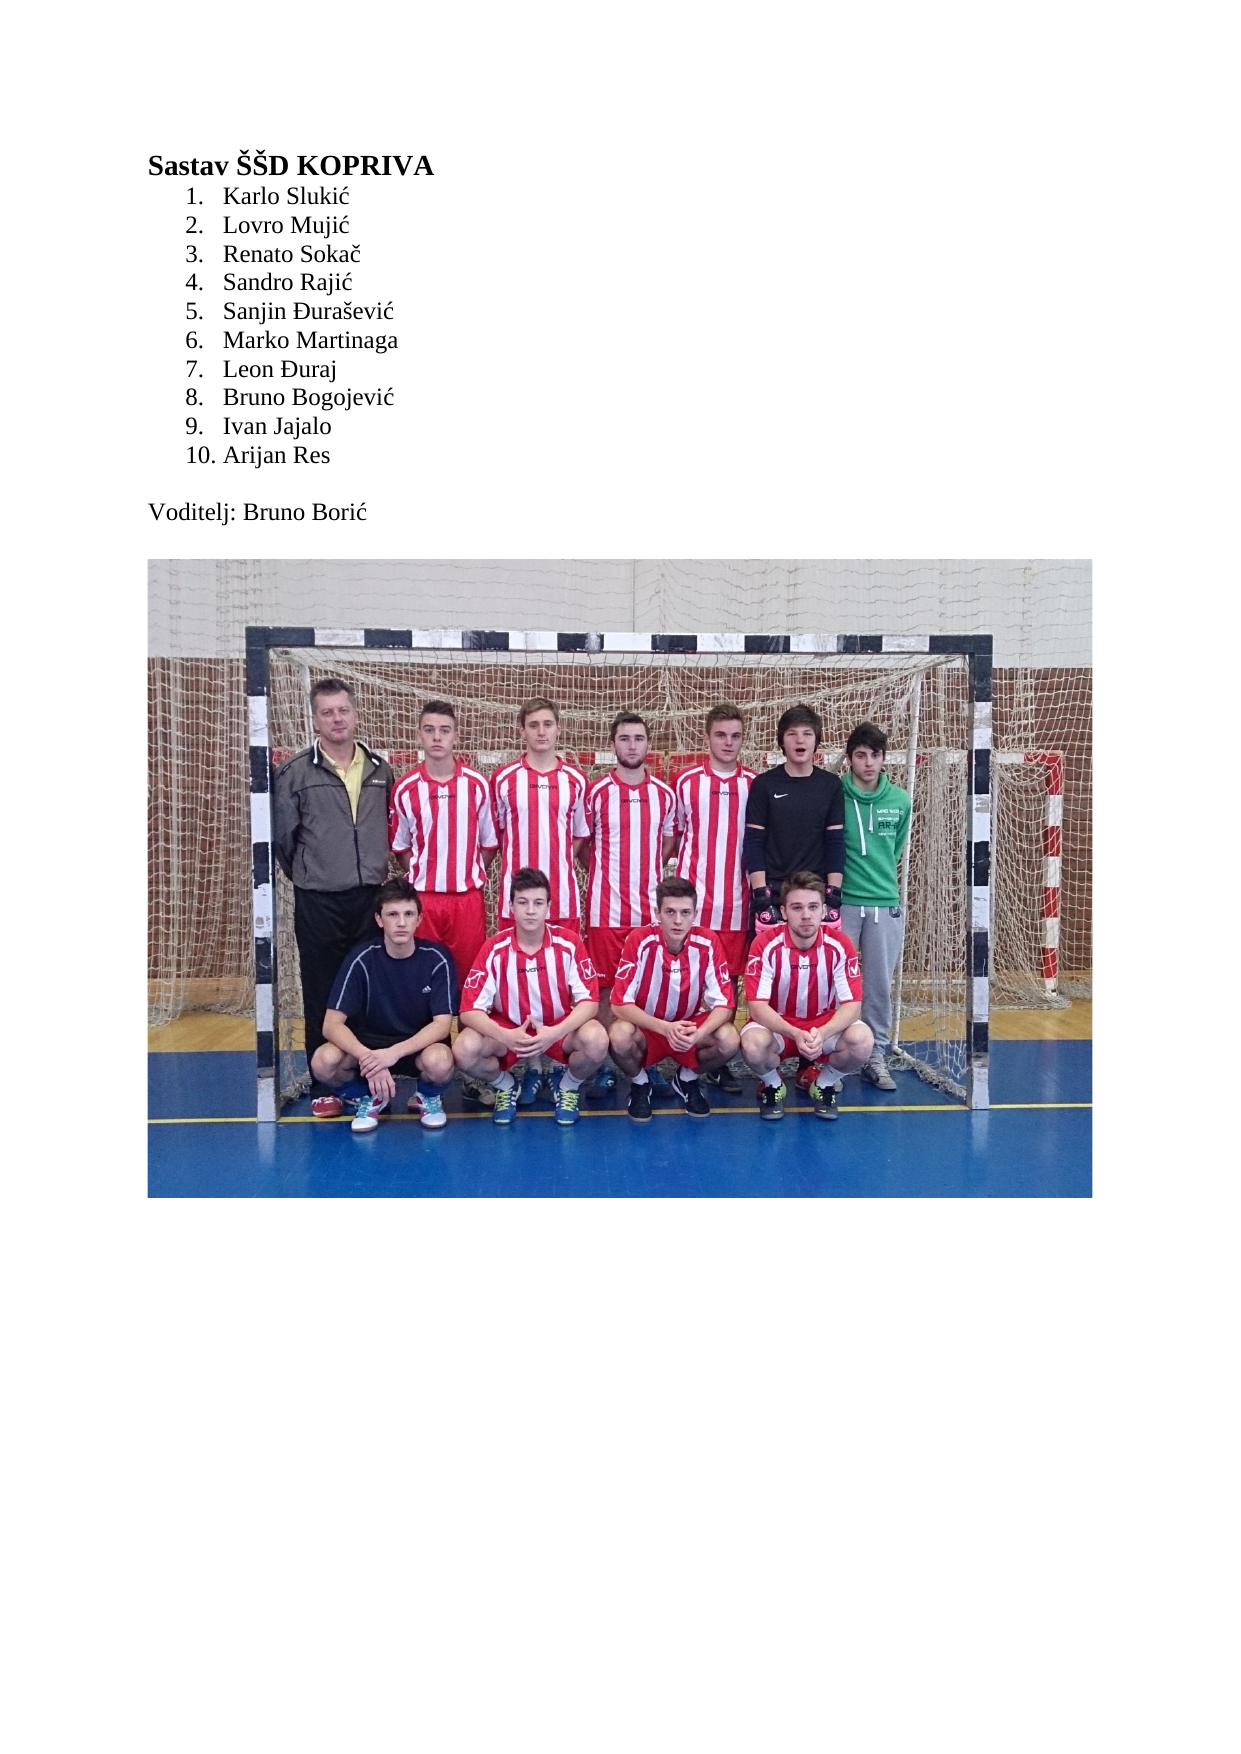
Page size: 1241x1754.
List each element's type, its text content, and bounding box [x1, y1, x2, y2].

list Arijan Res [185, 440, 1093, 469]
list Bruno Bogojević [185, 382, 1093, 411]
text Voditelj: Bruno Borić [148, 497, 1093, 526]
list Sanjin Đurašević [185, 296, 1093, 325]
list Ivan Jajalo [185, 411, 1093, 440]
picture [147, 559, 1093, 1198]
list Sandro Rajić [185, 267, 1093, 296]
list Leon Đuraj [185, 354, 1093, 382]
list Lovro Mujić [185, 210, 1093, 239]
list Karlo Slukić [185, 181, 1093, 210]
list Marko Martinaga [185, 325, 1093, 354]
list Renato Sokač [185, 239, 1093, 267]
text Sastav ŠŠD KOPRIVA [148, 148, 1093, 181]
